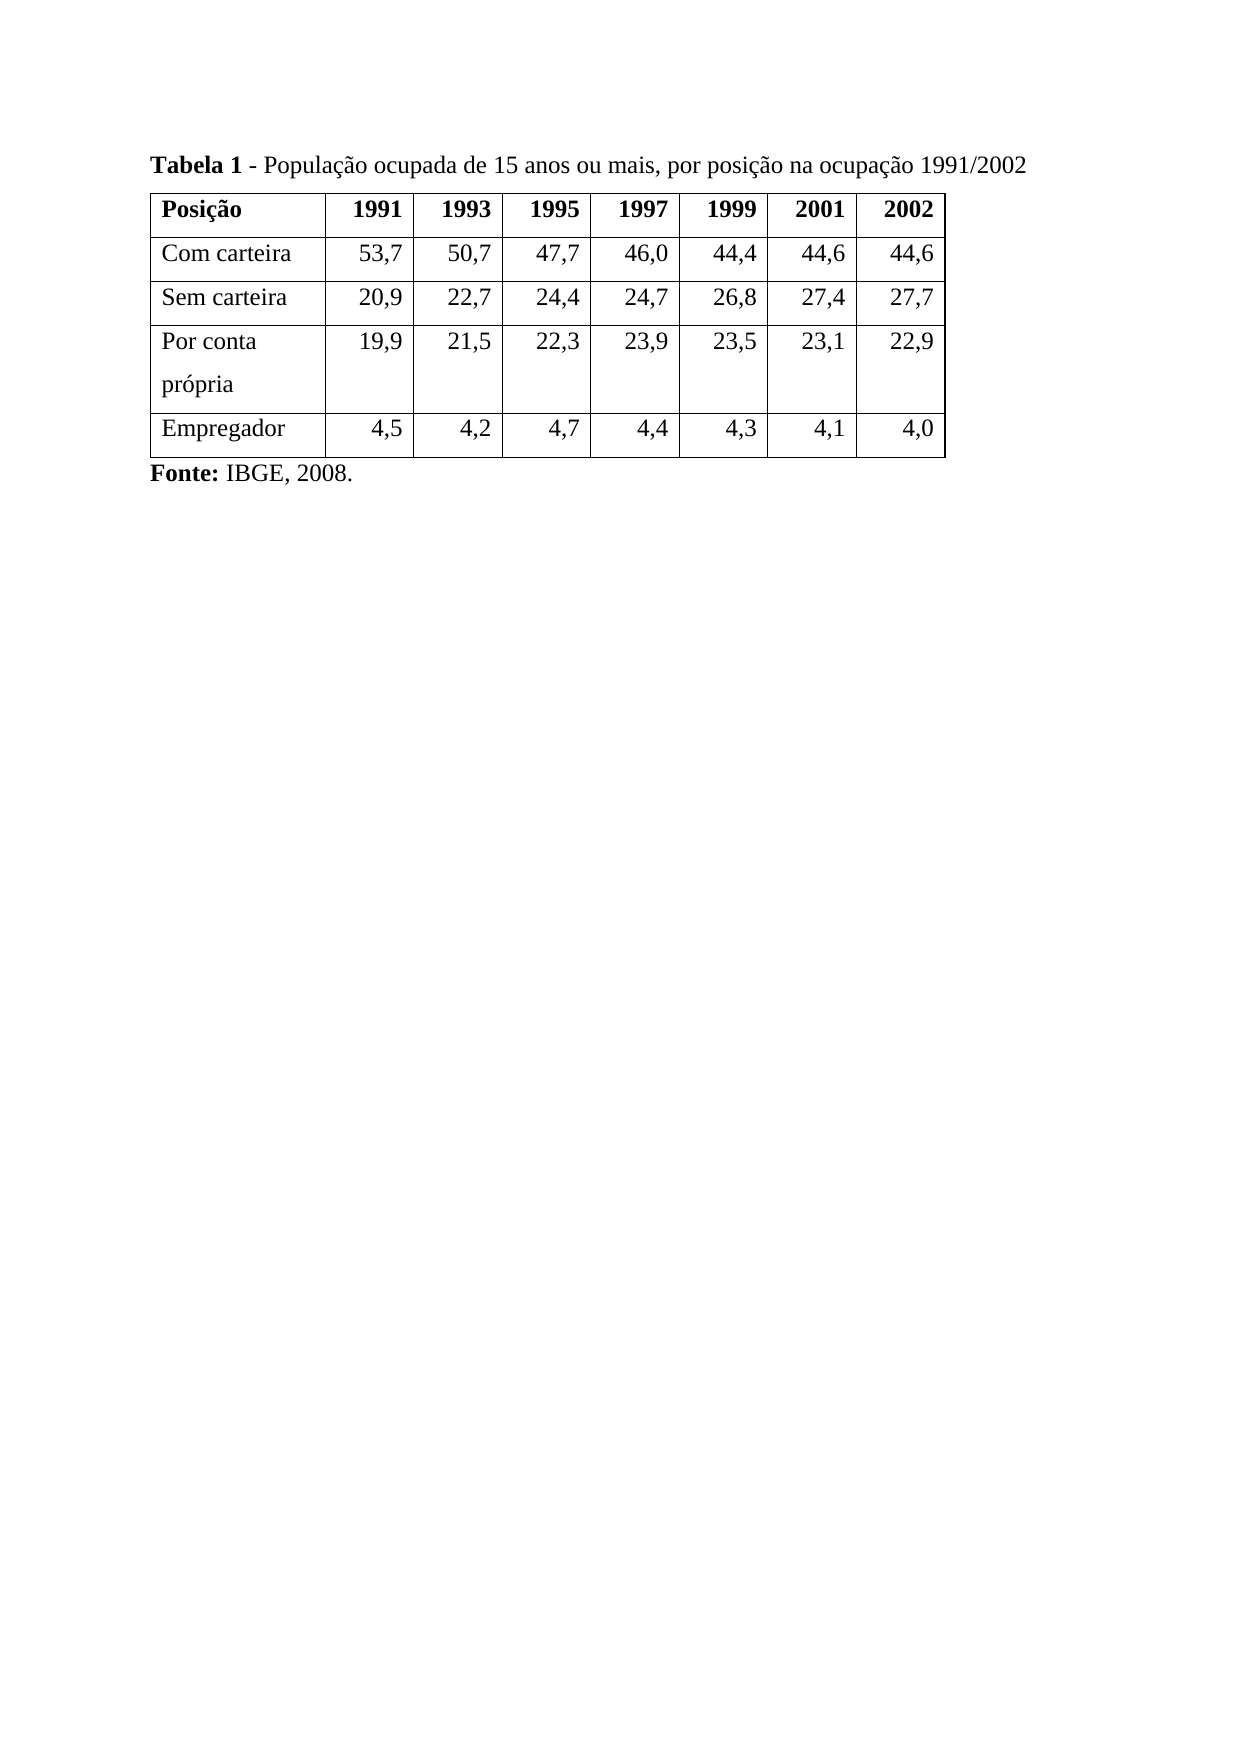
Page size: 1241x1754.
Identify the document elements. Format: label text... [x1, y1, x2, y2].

table_cell 22,9 [857, 326, 944, 412]
table_cell Sem carteira [151, 282, 325, 325]
table_cell 26,8 [680, 282, 767, 325]
table_cell Com carteira [151, 238, 325, 281]
table_cell 23,9 [591, 326, 679, 412]
table_cell 53,7 [326, 238, 413, 281]
text Tabela 1 - População ocupada de 15 anos ou mais, por posição na ocupação 1991/2002 [150, 150, 1090, 179]
table_cell 24,7 [591, 282, 679, 325]
table_cell 21,5 [414, 326, 502, 412]
table_cell 19,9 [326, 326, 413, 412]
table_cell 47,7 [503, 238, 590, 281]
table_cell Empregador [151, 414, 325, 457]
table_header Posição [151, 194, 325, 237]
table_cell 4,7 [503, 414, 590, 457]
table_cell 46,0 [591, 238, 679, 281]
table_cell 4,0 [857, 414, 944, 457]
table_cell 44,6 [857, 238, 944, 281]
table_cell 27,4 [768, 282, 856, 325]
table_header 1993 [414, 194, 502, 237]
table_cell 23,1 [768, 326, 856, 412]
table_header 2001 [768, 194, 856, 237]
table_cell 20,9 [326, 282, 413, 325]
table_cell 44,4 [680, 238, 767, 281]
table_cell 4,5 [326, 414, 413, 457]
table_cell 4,1 [768, 414, 856, 457]
table_cell 4,3 [680, 414, 767, 457]
table_cell 22,3 [503, 326, 590, 412]
table_cell 22,7 [414, 282, 502, 325]
table_cell 27,7 [857, 282, 944, 325]
table_cell 44,6 [768, 238, 856, 281]
table_cell 4,2 [414, 414, 502, 457]
table_header 2002 [857, 194, 944, 237]
table_cell 23,5 [680, 326, 767, 412]
table_cell 4,4 [591, 414, 679, 457]
text Fonte: IBGE, 2008. [150, 458, 1090, 486]
table_cell 50,7 [414, 238, 502, 281]
table_header 1991 [326, 194, 413, 237]
table_header 1997 [591, 194, 679, 237]
table_cell 24,4 [503, 282, 590, 325]
table_header 1999 [680, 194, 767, 237]
table_header 1995 [503, 194, 590, 237]
table_cell Por conta própria [151, 326, 325, 412]
